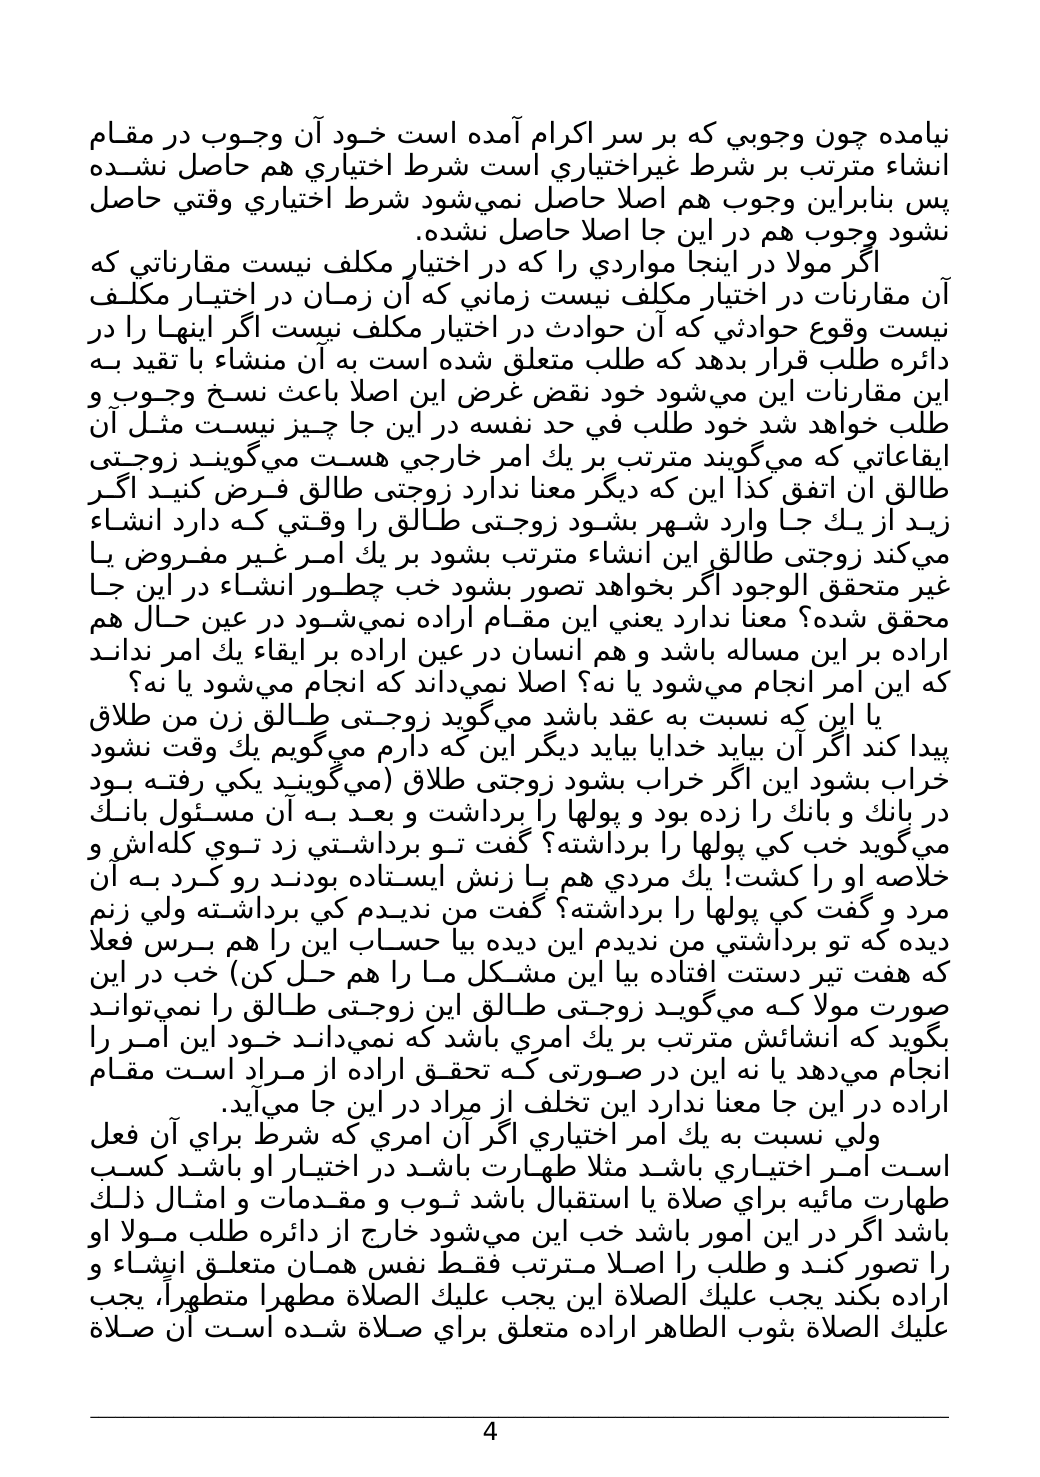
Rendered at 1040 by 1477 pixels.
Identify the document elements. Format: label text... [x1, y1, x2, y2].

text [89, 118, 951, 247]
text يا اين كه نسبت به عقد باشد مي‌گويد زوجتی طالق زن من طلاق پيدا كند اگر آن بيايد خدايا بيايد ديگر اين كه دارم مي‌گويم يك وقت نشود خراب بشود اين اگر خراب بشود زوجتی طلاق (مي‌گويند يكي رفته بود در بانك و بانك را زده بود و پولها را برداشت و بعد به آن مسئول بانك مي‌گويد خب كي پولها را برداشته؟ گفت تو برداشتي زد توي كله‌اش و خلاصه او را كشت! يك مردي هم با زنش ايستاده بودند رو كرد به آن مرد و گفت كي پولها را برداشته؟ گفت من نديدم كي برداشته ولي زنم ديده كه تو برداشتي من نديدم اين ديده بيا حساب اين را هم برس فعلا كه هفت تير دستت افتاده بیا اين مشكل ما را هم حل كن) خب در اين صورت مولا كه مي‌گويد زوجتی طالق اين زوجتی طالق را نمي‌تواند بگويد كه انشائش مترتب بر يك امري باشد كه نمي‌داند خود اين امر را انجام مي‌دهد يا نه اين در صورتی که تحقق اراده از مراد است مقام اراده در اين جا معنا ندارد اين تخلف از مراد در اين جا مي‌آيد. [89, 699, 951, 1119]
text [89, 1119, 951, 1345]
text اگر مولا در اينجا مواردي را كه در اختيار مكلف نيست مقارناتي كه آن مقارنات در اختيار مكلف نيست زماني كه آن زمان در اختيار مكلف نيست وقوع حوادثي كه آن حوادث در اختيار مكلف نيست اگر اينها را در دائره طلب قرار بدهد كه طلب متعلق شده است به آن منشاء با تقيد به اين مقارنات اين مي‌شود خود نقض غرض اين اصلا باعث نسخ وجوب و طلب خواهد شد خود طلب في حد نفسه در اين جا چيز نيست مثل آن ايقاعاتي كه مي‌گويند مترتب بر يك امر خارجي هست مي‌گويند زوجتی طالق ان اتفق کذا اين كه ديگر معنا ندارد زوجتی طالق فرض كنيد اگر زيد از يك جا وارد شهر بشود زوجتی طالق را وقتي كه دارد انشاء مي‌كند زوجتی طالق اين انشاء مترتب بشود بر يك امر غير مفروض يا غیر متحقق الوجود اگر بخواهد تصور بشود خب چطور انشاء‌ در اين جا محقق شده؟ معنا ندارد يعني اين مقام اراده نمي‌شود در عين حال هم اراده بر اين مساله باشد و هم انسان در عين اراده بر ايقاء يك امر نداند كه اين امر انجام مي‌شود يا نه؟ اصلا نمي‌داند كه انجام مي‌شود يا نه؟ [89, 247, 951, 699]
